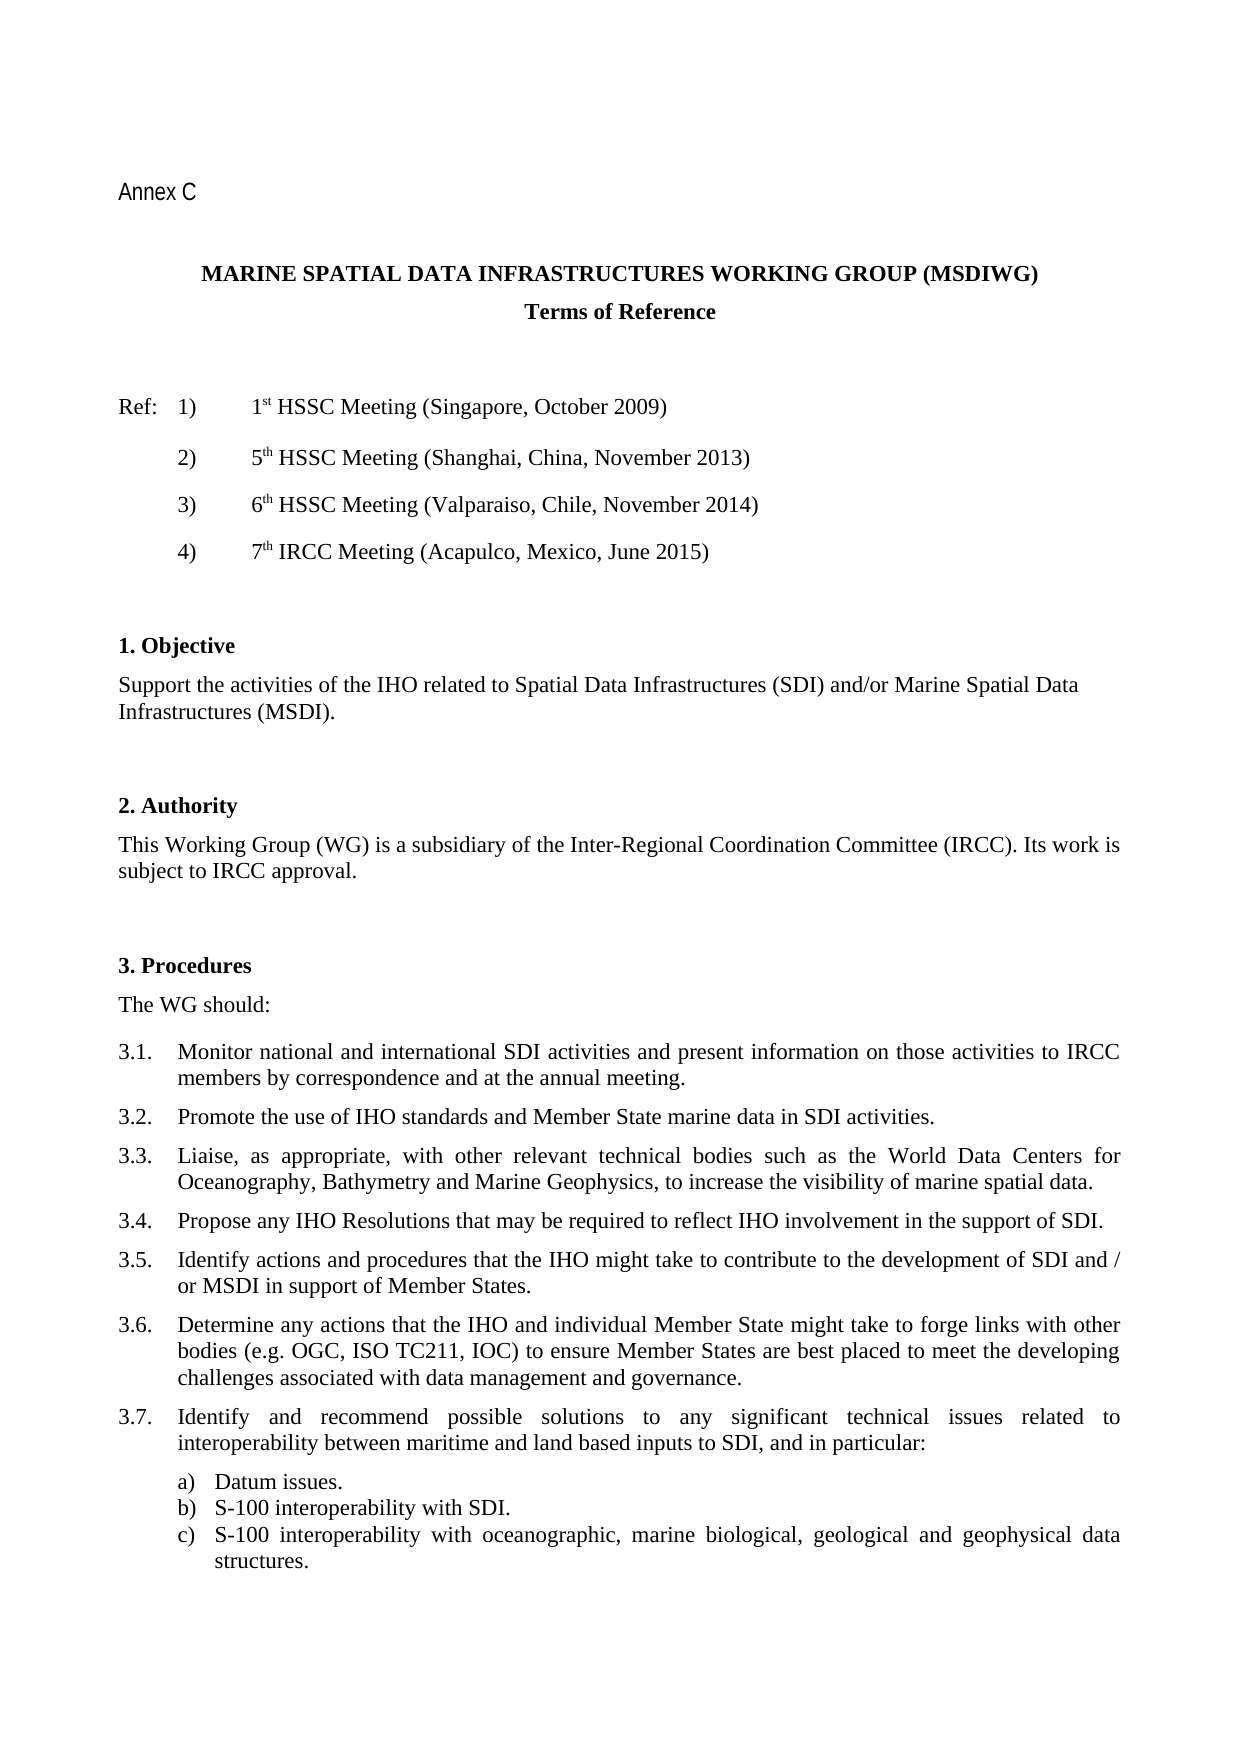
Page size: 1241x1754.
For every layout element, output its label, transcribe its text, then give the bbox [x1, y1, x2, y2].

text 2) 5th HSSC Meeting (Shanghai, China, November 2013) [118, 444, 1122, 470]
list Datum issues. [177, 1468, 1122, 1494]
text 3) 6th HSSC Meeting (Valparaiso, Chile, November 2014) [118, 491, 1122, 517]
list Determine any actions that the IHO and individual Member State might take to forge links with other bodies (e.g. OGC, ISO TC211, IOC) to ensure Member States are best placed to meet the developing challenges associated with data management and governance. [118, 1311, 1122, 1390]
text MARINE SPATIAL DATA INFRASTRUCTURES WORKING GROUP (MSDIWG) [118, 259, 1122, 286]
list Promote the use of IHO standards and Member State marine data in SDI activities. [118, 1103, 1122, 1129]
list Propose any IHO Resolutions that may be required to reflect IHO involvement in the support of SDI. [118, 1207, 1122, 1233]
list Identify and recommend possible solutions to any significant technical issues related to interoperability between maritime and land based inputs to SDI, and in particular: [118, 1403, 1122, 1455]
text This Working Group (WG) is a subsidiary of the Inter-Regional Coordination Committee (IRCC). Its work is subject to IRCC approval. [118, 831, 1122, 884]
text The WG should: [118, 991, 1122, 1017]
text Terms of Reference [118, 298, 1122, 325]
text Ref: 1) 1st HSSC Meeting (Singapore, October 2009) [118, 393, 1122, 419]
text 4) 7th IRCC Meeting (Acapulco, Mexico, June 2015) [118, 538, 1122, 564]
list Monitor national and international SDI activities and present information on those activities to IRCC members by correspondence and at the annual meeting. [118, 1038, 1122, 1091]
list S-100 interoperability with SDI. [177, 1494, 1122, 1521]
list S-100 interoperability with oceanographic, marine biological, geological and geophysical data structures. [177, 1521, 1122, 1573]
list Identify actions and procedures that the IHO might take to contribute to the development of SDI and / or MSDI in support of Member States. [118, 1246, 1122, 1299]
text Support the activities of the IHO related to Spatial Data Infrastructures (SDI) and/or Marine Spatial Data Infrastructures (MSDI). [118, 671, 1122, 724]
text 1. Objective [118, 633, 1122, 659]
list Liaise, as appropriate, with other relevant technical bodies such as the World Data Centers for Oceanography, Bathymetry and Marine Geophysics, to increase the visibility of marine spatial data. [118, 1142, 1122, 1194]
text 3. Procedures [118, 952, 1122, 978]
text Annex C [118, 177, 1122, 206]
text 2. Authority [118, 792, 1122, 818]
